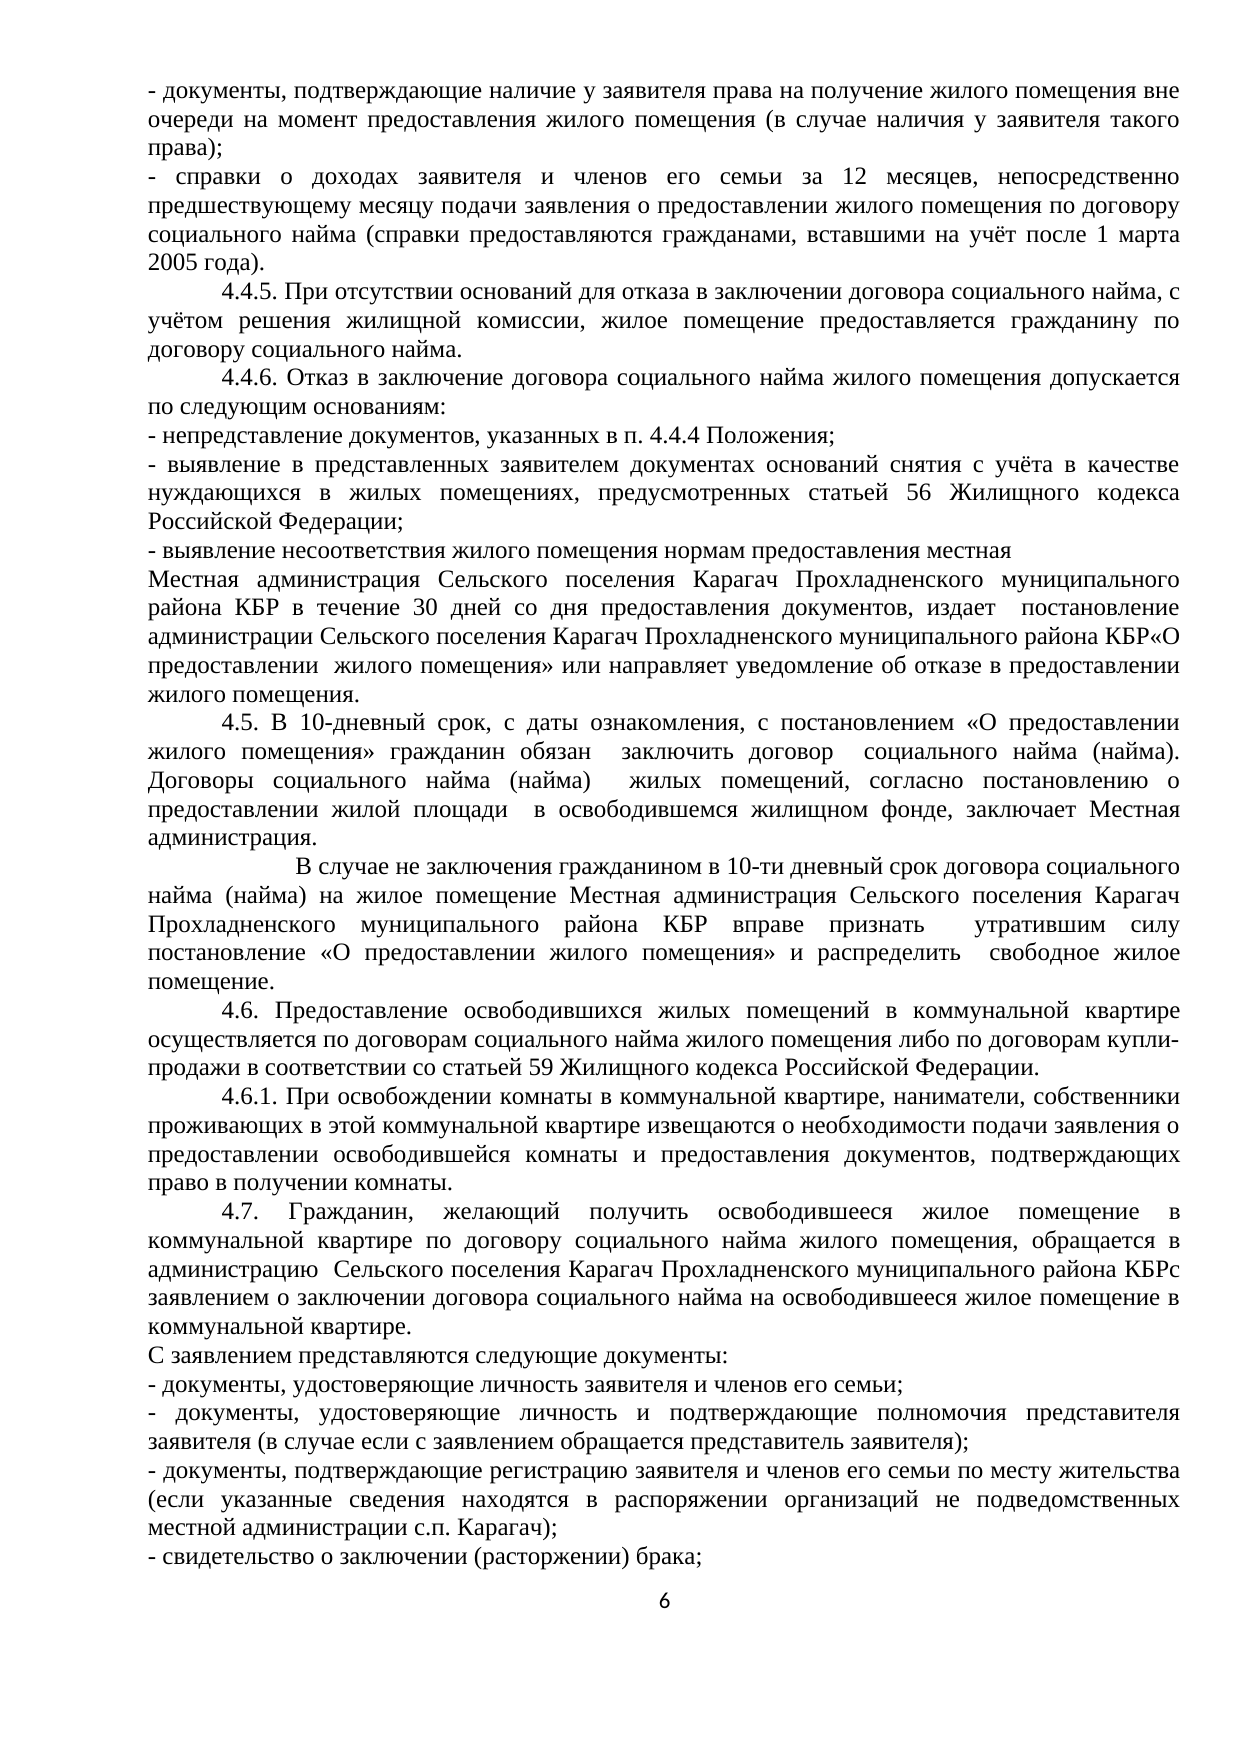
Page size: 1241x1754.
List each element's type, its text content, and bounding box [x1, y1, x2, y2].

text 4.5. В 10-дневный срок, с даты ознакомления, с постановлением «О предоставлении жилого помещения» гражданин обязан заключить договор социального найма (найма). Договоры социального найма (найма) жилых помещений, согласно постановлению о предоставлении жилой площади в освободившемся жилищном фонде, заключает Местная администрация. [148, 707, 1181, 851]
text 4.6.1. При освобождении комнаты в коммунальной квартире, наниматели, собственники проживающих в этой коммунальной квартире извещаются о необходимости подачи заявления о предоставлении освободившейся комнаты и предоставления документов, подтверждающих право в получении комнаты. [148, 1081, 1181, 1196]
text 4.6. Предоставление освободившихся жилых помещений в коммунальной квартире осуществляется по договорам социального найма жилого помещения либо по договорам купли-продажи в соответствии со статьей 59 Жилищного кодекса Российской Федерации. [148, 995, 1181, 1081]
text В случае не заключения гражданином в 10-ти дневный срок договора социального найма (найма) на жилое помещение Местная администрация Сельского поселения Карагач Прохладненского муниципального района КБР вправе признать утратившим силу постановление «О предоставлении жилого помещения» и распределить свободное жилое помещение. [148, 851, 1181, 995]
text Местная администрация Сельского поселения Карагач Прохладненского муниципального района КБР в течение 30 дней со дня предоставления документов, издает постановление администрации Сельского поселения Карагач Прохладненского муниципального района КБР«О предоставлении жилого помещения» или направляет уведомление об отказе в предоставлении жилого помещения. [148, 564, 1181, 707]
text 4.7. Гражданин, желающий получить освободившееся жилое помещение в коммунальной квартире по договору социального найма жилого помещения, обращается в администрацию Сельского поселения Карагач Прохладненского муниципального района КБРс заявлением о заключении договора социального найма на освободившееся жилое помещение в коммунальной квартире. [148, 1196, 1181, 1340]
text - справки о доходах заявителя и членов его семьи за 12 месяцев, непосредственно предшествующему месяцу подачи заявления о предоставлении жилого помещения по договору социального найма (справки предоставляются гражданами, вставшими на учёт после ). [148, 161, 1181, 276]
text - выявление в представленных заявителем документах оснований снятия с учёта в качестве нуждающихся в жилых помещениях, предусмотренных статьей 56 Жилищного кодекса Российской Федерации; [148, 449, 1181, 535]
text - выявление несоответствия жилого помещения нормам предоставления местная [148, 535, 1181, 564]
text - свидетельство о заключении (расторжении) брака; [148, 1541, 1181, 1570]
text 4.4.5. При отсутствии оснований для отказа в заключении договора социального найма, с учётом решения жилищной комиссии, жилое помещение предоставляется гражданину по договору социального найма. [148, 276, 1181, 362]
text С заявлением представляются следующие документы: [148, 1340, 1181, 1369]
text - документы, подтверждающие наличие у заявителя права на получение жилого помещения вне очереди на момент предоставления жилого помещения (в случае наличия у заявителя такого права); [148, 75, 1181, 161]
text - документы, удостоверяющие личность заявителя и членов его семьи; [148, 1369, 1181, 1397]
text - непредставление документов, указанных в п. 4.4.4 Положения; [148, 420, 1181, 449]
text 4.4.6. Отказ в заключение договора социального найма жилого помещения допускается по следующим основаниям: [148, 362, 1181, 420]
